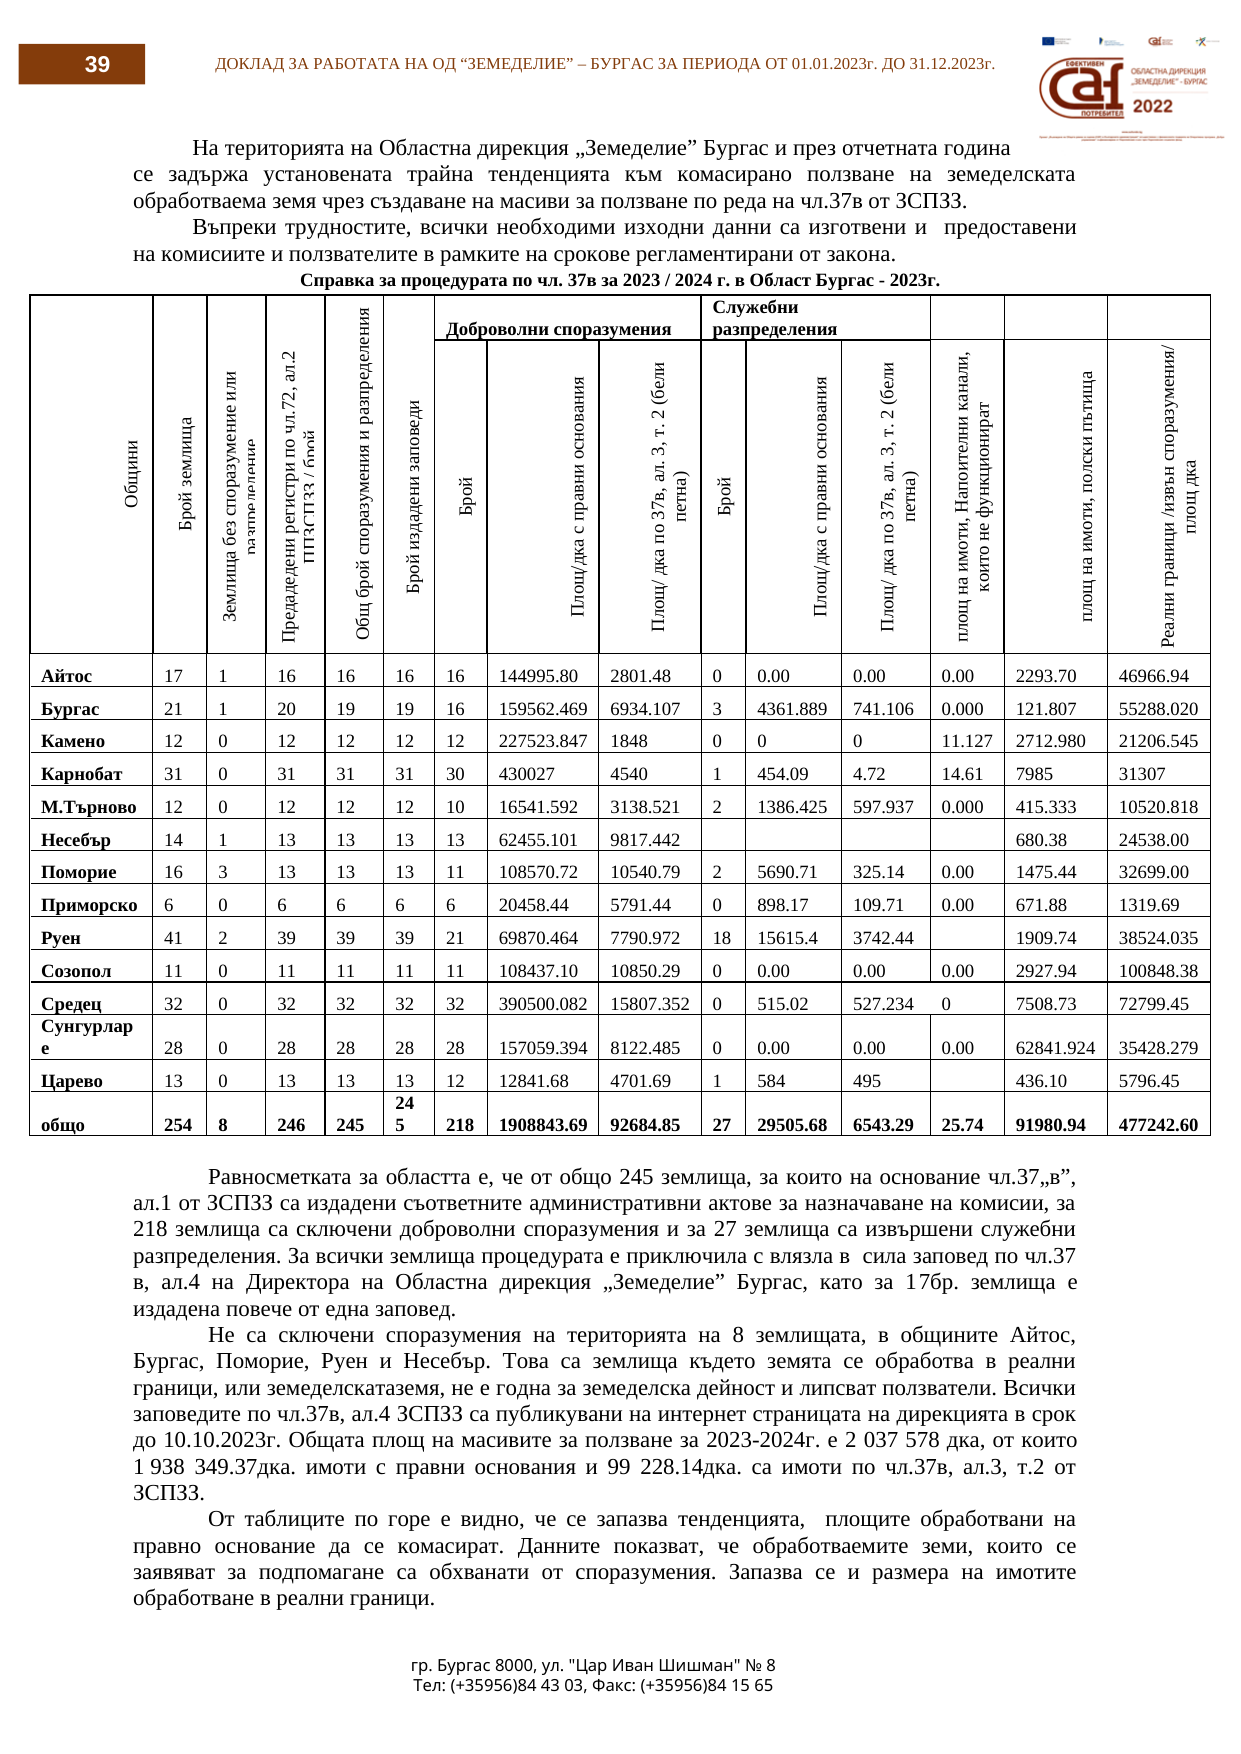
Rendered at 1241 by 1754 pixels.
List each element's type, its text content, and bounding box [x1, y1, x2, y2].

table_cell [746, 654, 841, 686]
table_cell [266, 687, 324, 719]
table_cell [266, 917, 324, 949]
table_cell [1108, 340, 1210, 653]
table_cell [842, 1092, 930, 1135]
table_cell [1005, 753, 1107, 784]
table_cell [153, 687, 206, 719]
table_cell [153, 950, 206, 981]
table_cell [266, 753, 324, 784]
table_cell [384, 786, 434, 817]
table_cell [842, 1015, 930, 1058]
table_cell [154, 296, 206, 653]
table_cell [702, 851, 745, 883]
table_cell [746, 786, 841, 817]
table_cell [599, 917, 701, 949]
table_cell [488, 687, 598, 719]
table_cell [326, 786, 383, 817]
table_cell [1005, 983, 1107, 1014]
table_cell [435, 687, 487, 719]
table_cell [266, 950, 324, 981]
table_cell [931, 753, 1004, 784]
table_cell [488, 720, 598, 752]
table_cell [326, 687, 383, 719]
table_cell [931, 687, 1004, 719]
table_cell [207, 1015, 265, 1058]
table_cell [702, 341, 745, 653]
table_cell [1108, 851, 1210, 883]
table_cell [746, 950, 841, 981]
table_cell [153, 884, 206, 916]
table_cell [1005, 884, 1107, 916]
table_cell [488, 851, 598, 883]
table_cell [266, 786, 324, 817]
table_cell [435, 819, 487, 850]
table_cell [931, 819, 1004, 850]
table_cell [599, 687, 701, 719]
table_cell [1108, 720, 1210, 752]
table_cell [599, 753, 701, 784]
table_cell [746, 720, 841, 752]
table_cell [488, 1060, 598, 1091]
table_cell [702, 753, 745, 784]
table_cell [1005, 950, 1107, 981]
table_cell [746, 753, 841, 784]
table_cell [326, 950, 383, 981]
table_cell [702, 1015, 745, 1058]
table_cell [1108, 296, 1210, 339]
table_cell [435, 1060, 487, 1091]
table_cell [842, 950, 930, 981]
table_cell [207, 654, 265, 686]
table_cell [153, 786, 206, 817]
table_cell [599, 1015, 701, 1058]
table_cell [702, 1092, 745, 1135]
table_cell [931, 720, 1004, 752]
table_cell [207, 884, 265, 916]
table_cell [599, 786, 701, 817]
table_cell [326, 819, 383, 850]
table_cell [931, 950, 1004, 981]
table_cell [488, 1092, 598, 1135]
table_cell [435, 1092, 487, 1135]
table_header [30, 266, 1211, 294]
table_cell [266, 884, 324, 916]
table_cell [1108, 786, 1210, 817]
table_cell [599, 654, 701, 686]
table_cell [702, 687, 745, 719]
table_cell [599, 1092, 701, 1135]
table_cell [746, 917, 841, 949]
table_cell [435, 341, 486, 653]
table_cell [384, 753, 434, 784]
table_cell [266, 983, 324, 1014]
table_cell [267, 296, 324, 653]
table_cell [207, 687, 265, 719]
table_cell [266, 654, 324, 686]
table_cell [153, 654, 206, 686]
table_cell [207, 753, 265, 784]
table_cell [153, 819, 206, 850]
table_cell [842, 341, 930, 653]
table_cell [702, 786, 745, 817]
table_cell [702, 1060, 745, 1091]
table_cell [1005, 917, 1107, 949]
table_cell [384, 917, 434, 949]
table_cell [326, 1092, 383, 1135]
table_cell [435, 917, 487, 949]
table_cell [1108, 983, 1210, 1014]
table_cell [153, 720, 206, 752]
text На територията на Областна дирекция „Земеделие” Бургас и през отчетната година се задържа установената трайна тенденцията към комасирано ползване на земеделската обработваема земя чрез създаване на масиви за ползване по реда на чл.37в от ЗСПЗЗ. [133, 134, 1078, 213]
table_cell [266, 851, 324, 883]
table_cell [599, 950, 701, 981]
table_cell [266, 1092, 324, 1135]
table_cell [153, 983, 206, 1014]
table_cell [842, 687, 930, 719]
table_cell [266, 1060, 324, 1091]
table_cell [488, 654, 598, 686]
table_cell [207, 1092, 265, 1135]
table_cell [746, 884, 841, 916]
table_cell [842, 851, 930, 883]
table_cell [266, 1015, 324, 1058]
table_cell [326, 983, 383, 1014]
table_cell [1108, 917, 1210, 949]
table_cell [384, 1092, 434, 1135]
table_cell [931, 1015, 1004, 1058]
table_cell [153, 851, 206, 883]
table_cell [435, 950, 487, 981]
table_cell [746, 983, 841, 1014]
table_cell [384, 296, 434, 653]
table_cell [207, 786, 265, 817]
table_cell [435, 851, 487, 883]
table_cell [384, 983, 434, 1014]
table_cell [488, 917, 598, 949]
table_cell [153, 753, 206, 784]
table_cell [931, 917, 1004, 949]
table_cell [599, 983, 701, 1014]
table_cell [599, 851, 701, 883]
text Равносметката за областта е, че от общо 245 землища, за които на основание чл.37„в”, ал.1 от ЗСПЗЗ са издадени съответните административни актове за назначаване на комисии, за 218 землища са сключени доброволни споразумения и за 27 землища са извършени служебни разпределения. За всички землища процедурата е приключила с влязла в сила заповед по чл.37 в, ал.4 на Директора на Областна дирекция „Земеделие” Бургас, като за 17бр. землища е издадена повече от една заповед. [133, 1163, 1078, 1321]
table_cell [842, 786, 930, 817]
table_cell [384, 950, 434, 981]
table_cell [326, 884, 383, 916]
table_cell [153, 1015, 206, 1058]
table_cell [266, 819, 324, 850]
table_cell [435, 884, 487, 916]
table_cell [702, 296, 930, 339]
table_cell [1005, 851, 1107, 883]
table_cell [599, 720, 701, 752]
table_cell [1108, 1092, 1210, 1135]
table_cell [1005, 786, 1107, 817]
text От таблиците по горе е видно, че се запазва тенденцията, площите обработвани на правно основание да се комасират. Данните показват, че обработваемите земи, които се заявяват за подпомагане са обхванати от споразумения. Запазва се и размера на имотите обработване в реални граници. [133, 1505, 1078, 1611]
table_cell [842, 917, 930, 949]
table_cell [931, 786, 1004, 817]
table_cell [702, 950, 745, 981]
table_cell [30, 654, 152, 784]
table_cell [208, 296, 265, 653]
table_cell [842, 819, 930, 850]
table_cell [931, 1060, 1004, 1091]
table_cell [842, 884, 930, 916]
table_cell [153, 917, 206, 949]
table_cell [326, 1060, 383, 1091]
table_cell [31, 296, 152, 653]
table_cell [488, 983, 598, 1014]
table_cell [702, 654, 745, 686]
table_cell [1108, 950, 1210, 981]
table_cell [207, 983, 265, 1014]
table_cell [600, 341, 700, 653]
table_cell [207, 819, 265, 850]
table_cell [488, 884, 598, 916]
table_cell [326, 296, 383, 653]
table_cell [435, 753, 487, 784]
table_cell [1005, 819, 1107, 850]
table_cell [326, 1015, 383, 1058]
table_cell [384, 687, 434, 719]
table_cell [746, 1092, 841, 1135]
picture [1029, 17, 1229, 158]
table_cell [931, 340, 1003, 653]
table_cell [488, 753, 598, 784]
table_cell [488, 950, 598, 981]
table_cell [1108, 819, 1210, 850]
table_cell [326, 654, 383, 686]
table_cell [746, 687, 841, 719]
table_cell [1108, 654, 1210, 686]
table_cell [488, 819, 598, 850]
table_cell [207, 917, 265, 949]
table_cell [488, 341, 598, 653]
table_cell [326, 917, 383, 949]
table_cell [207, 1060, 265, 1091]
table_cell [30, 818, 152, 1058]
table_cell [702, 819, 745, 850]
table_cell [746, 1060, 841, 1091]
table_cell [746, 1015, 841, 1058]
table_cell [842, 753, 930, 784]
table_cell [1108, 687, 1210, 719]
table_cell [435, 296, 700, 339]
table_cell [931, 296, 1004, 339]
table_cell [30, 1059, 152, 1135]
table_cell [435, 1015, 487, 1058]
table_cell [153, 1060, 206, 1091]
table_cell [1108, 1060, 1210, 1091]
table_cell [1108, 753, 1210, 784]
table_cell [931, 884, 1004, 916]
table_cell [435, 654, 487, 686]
text Въпреки трудностите, всички необходими изходни данни са изготвени и предоставени на комисиите и ползвателите в рамките на срокове регламентирани от закона. [133, 213, 1078, 266]
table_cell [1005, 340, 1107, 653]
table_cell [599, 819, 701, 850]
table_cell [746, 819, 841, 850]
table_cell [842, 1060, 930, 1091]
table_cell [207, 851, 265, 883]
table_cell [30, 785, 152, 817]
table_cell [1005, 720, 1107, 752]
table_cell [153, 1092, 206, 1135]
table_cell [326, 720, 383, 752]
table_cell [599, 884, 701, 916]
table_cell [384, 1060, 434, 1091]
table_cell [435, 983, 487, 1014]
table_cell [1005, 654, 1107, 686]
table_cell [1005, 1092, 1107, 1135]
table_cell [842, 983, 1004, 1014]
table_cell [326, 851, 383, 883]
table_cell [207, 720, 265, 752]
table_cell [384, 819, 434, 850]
text Не са сключени споразумения на територията на 8 землищата, в общините Айтос, Бургас, Поморие, Руен и Несебър. Това са землища където земята се обработва в реални граници, или земеделскатаземя, не е годна за земеделска дейност и липсват ползватели. Всички заповедите по чл.37в, ал.4 ЗСПЗЗ са публикувани на интернет страницата на дирекцията в срок до 10.10.2023г. Общата площ на масивите за ползване за 2023-2024г. е 2 037 578 дка, от които 1 938 349.37дка. имоти с правни основания и 99 228.14дка. са имоти по чл.37в, ал.3, т.2 от ЗСПЗЗ. [133, 1321, 1078, 1505]
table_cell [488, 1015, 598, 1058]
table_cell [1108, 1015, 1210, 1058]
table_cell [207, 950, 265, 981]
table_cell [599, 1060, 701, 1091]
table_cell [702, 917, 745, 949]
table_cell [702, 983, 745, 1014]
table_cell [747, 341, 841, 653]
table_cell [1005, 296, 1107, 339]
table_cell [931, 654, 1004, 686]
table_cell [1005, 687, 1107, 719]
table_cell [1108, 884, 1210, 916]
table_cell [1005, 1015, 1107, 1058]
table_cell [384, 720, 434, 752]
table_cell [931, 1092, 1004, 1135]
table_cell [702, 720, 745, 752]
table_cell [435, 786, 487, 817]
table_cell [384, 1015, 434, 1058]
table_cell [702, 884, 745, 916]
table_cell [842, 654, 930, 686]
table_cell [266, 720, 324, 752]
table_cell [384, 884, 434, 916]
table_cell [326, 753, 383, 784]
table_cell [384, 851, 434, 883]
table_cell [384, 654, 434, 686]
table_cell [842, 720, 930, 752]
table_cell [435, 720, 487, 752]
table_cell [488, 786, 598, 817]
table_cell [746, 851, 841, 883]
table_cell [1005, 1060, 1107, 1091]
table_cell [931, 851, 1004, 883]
